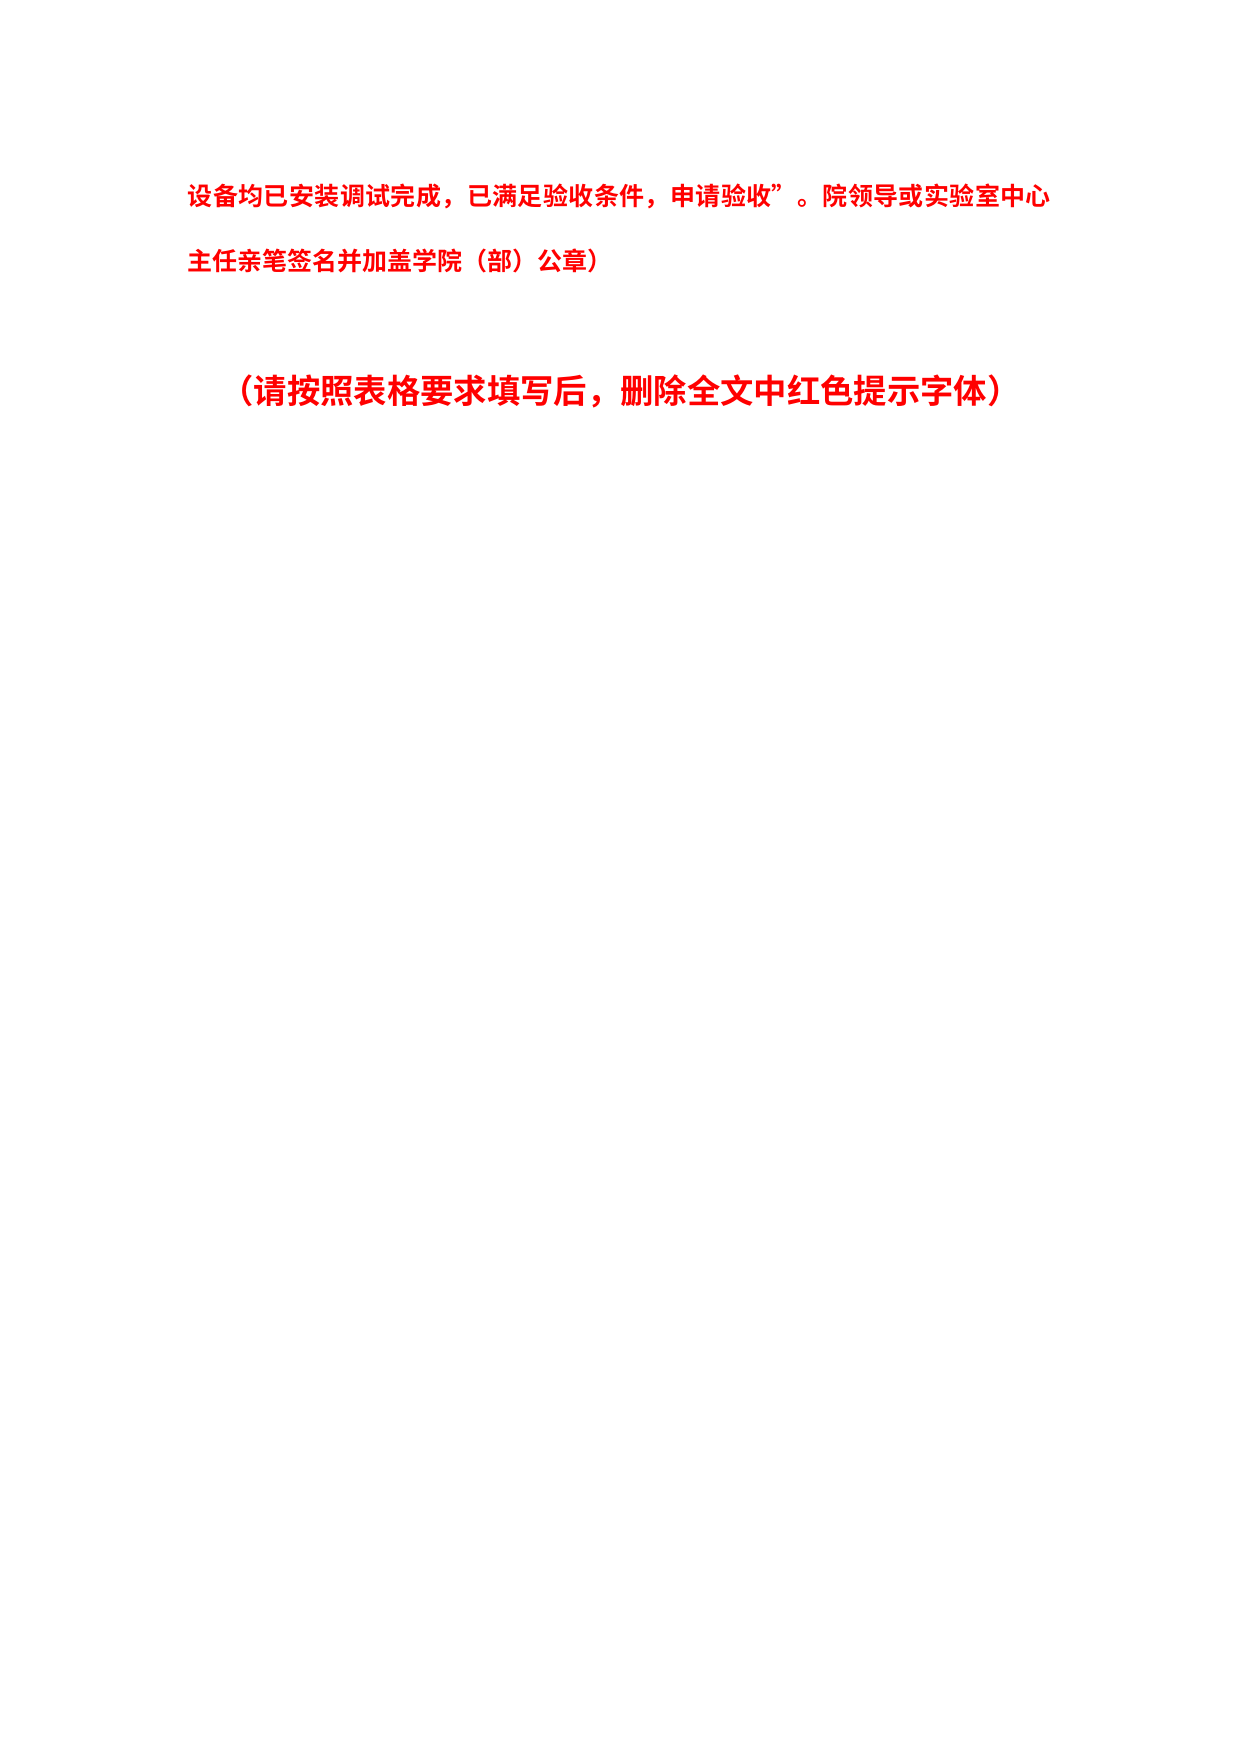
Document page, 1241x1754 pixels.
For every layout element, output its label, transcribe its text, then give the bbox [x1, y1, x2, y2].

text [187, 162, 1053, 292]
text （请按照表格要求填写后，删除全文中红色提示字体） [187, 357, 1053, 422]
